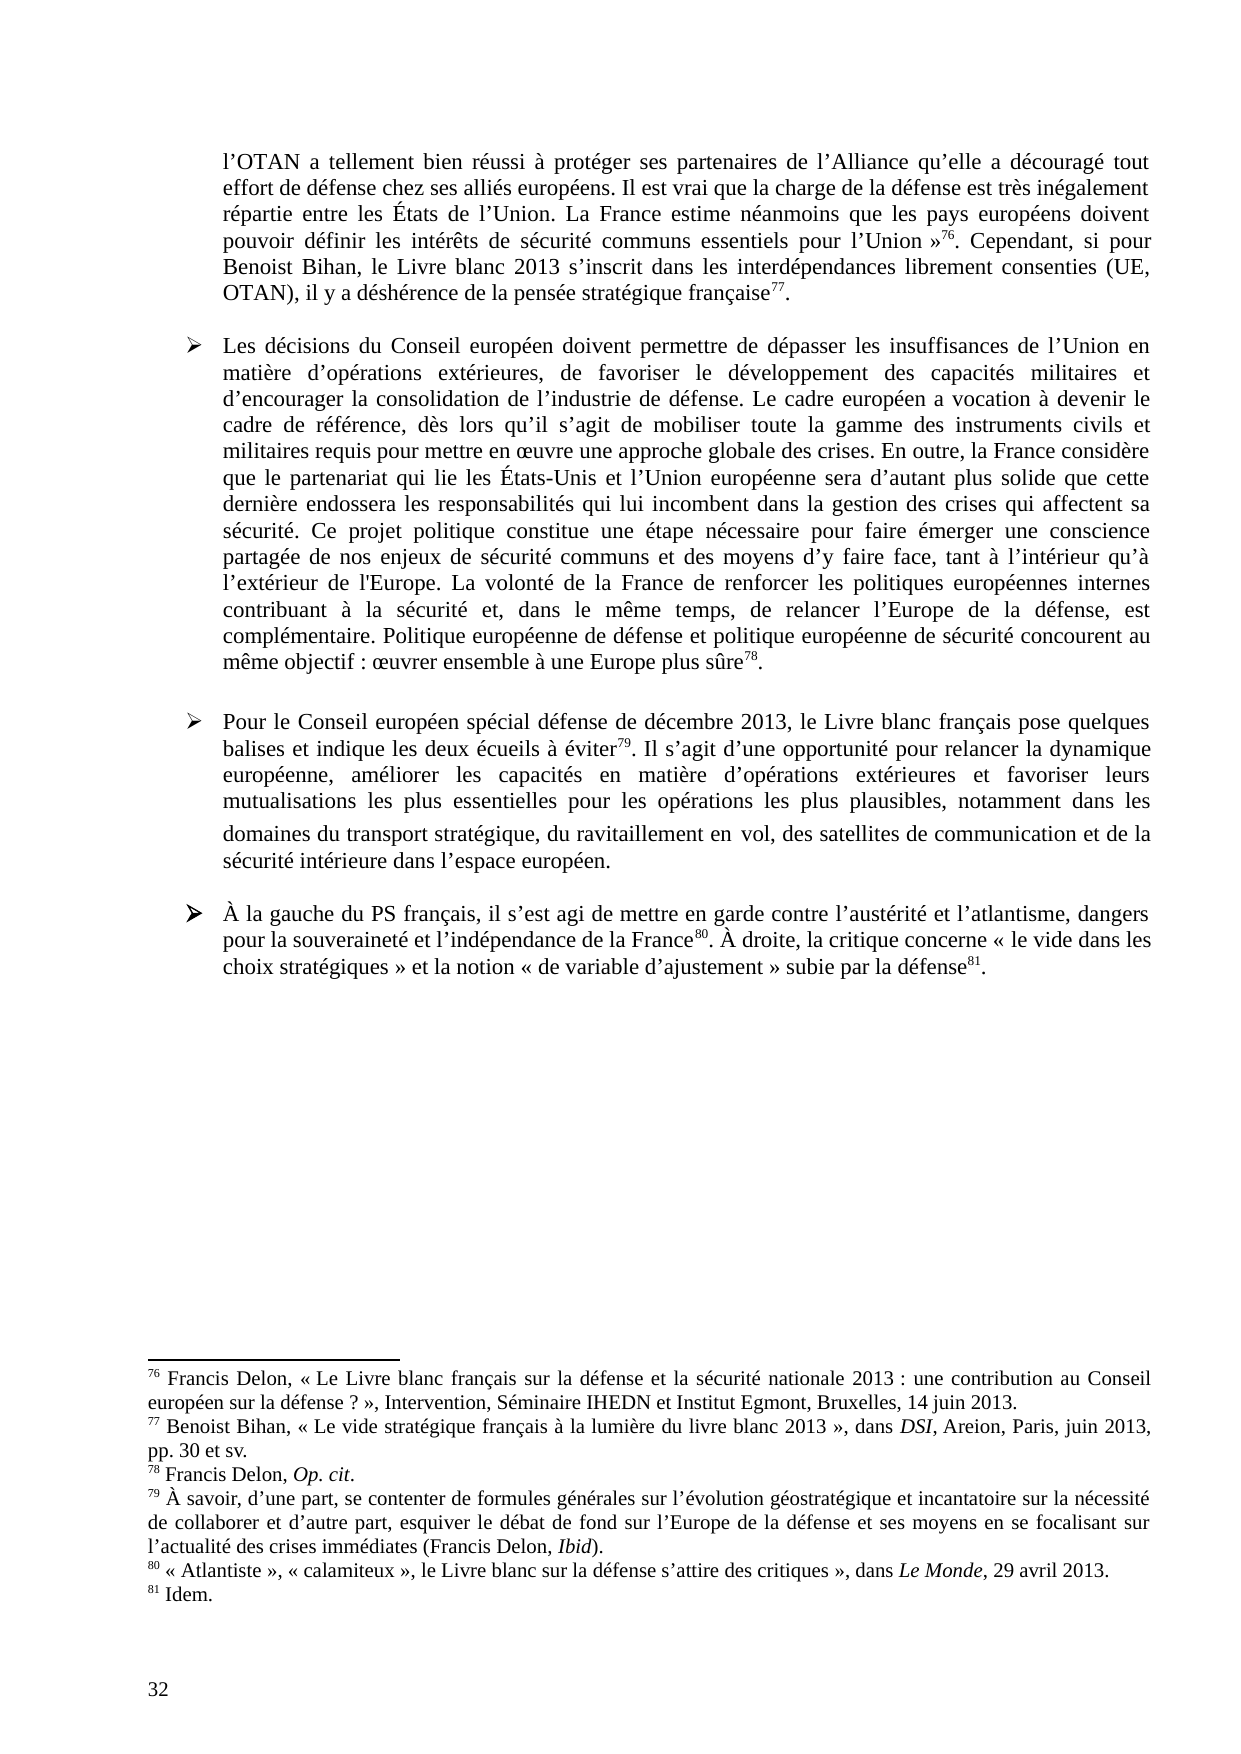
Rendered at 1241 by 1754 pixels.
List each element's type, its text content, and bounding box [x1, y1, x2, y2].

list Pour le Conseil européen spécial défense de décembre 2013, le Livre blanc français pose quelques balises et indique les deux écueils à éviter. Il s’agit d’une opportunité pour relancer la dynamique européenne, améliorer les capacités en matière d’opérations extérieures et favoriser leurs mutualisations les plus essentielles pour les opérations les plus plausibles, notamment dans les domaines du transport stratégique, du ravitaillement en vol, des satellites de communication et de la sécurité intérieure dans l’espace européen. [185, 708, 1152, 874]
list À la gauche du PS français, il s’est agi de mettre en garde contre l’austérité et l’atlantisme, dangers pour la souveraineté et l’indépendance de la France. À droite, la critique concerne « le vide dans les choix stratégiques » et la notion « de variable d’ajustement » subie par la défense. [185, 900, 1152, 979]
list Les décisions du Conseil européen doivent permettre de dépasser les insuffisances de l’Union en matière d’opérations extérieures, de favoriser le développement des capacités militaires et d’encourager la consolidation de l’industrie de défense. Le cadre européen a vocation à devenir le cadre de référence, dès lors qu’il s’agit de mobiliser toute la gamme des instruments civils et militaires requis pour mettre en œuvre une approche globale des crises. En outre, la France considère que le partenariat qui lie les États-Unis et l’Union européenne sera d’autant plus solide que cette dernière endossera les responsabilités qui lui incombent dans la gestion des crises qui affectent sa sécurité. Ce projet politique constitue une étape nécessaire pour faire émerger une conscience partagée de nos enjeux de sécurité communs et des moyens d’y faire face, tant à l’intérieur qu’à l’extérieur de l'Europe. La volonté de la France de renforcer les politiques européennes internes contribuant à la sécurité et, dans le même temps, de relancer l’Europe de la défense, est complémentaire. Politique européenne de défense et politique européenne de sécurité concourent au même objectif : œuvrer ensemble à une Europe plus sûre. [185, 332, 1152, 675]
list Pour Francis Delon (SGDN), « le Livre blanc de 2013 souligne que la France et ses partenaires européens sont engagés dans une communauté de destin. La construction européenne en matière de défense et de sécurité sera donc un axe fort de la stratégie de la France. Une relance pragmatique de la politique de sécurité et de défense commune s'impose, dans un contexte marqué à la fois par la situation financière critique que connaissent plusieurs pays et l’insuffisante prise de conscience du caractère stratégique de la politique de défense et de sécurité. Comme le soulignait Hubert Védrine, l’OTAN a tellement bien réussi à protéger ses partenaires de l’Alliance qu’elle a découragé tout effort de défense chez ses alliés européens. Il est vrai que la charge de la défense est très inégalement répartie entre les États de l’Union. La France estime néanmoins que les pays européens doivent pouvoir définir les intérêts de sécurité communs essentiels pour l’Union ». Cependant, si pour Benoist Bihan, le Livre blanc 2013 s’inscrit dans les interdépendances librement consenties (UE, OTAN), il y a déshérence de la pensée stratégique française. [185, 148, 1152, 306]
